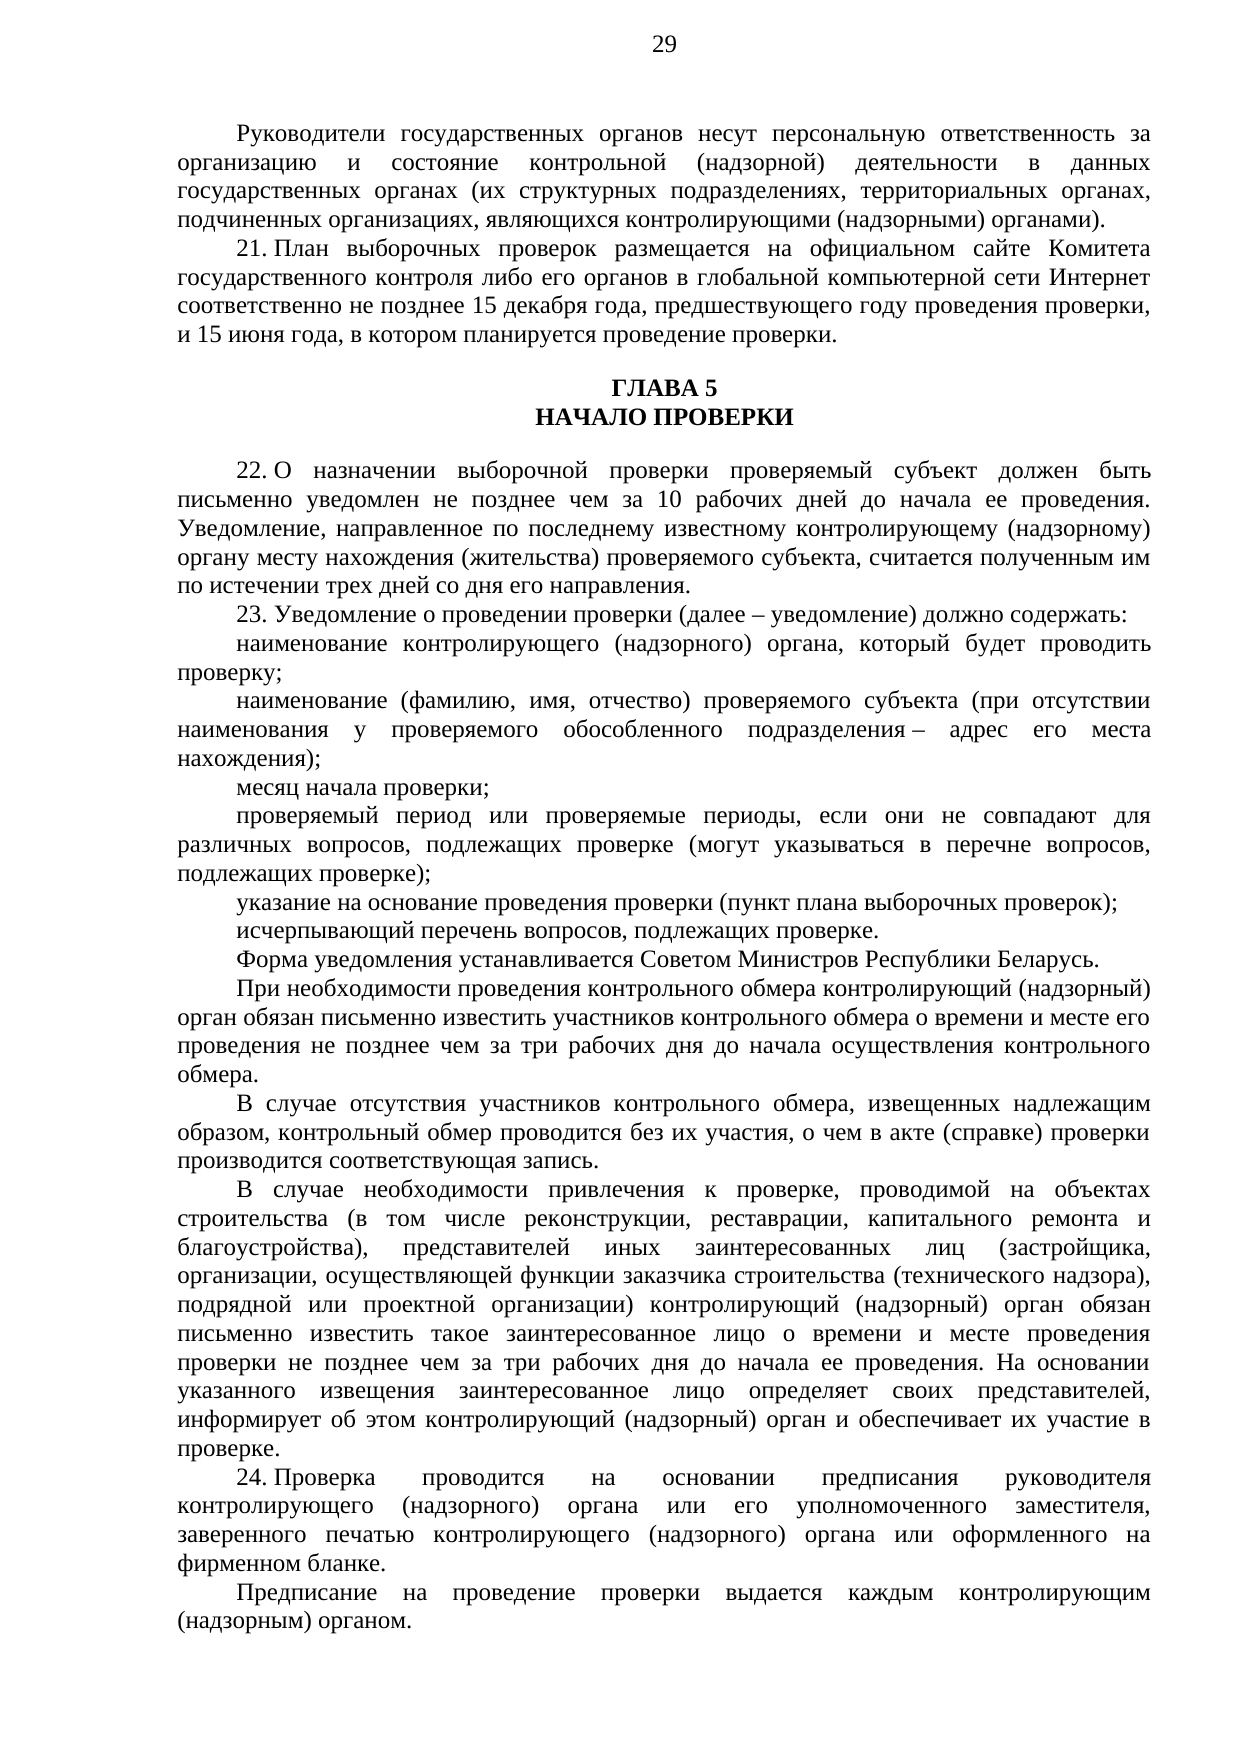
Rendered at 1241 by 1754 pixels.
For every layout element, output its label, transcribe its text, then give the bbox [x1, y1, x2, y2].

text 23. Уведомление о проведении проверки (далее – уведомление) должно содержать: [177, 599, 1152, 628]
text исчерпывающий перечень вопросов, подлежащих проверке. [177, 916, 1152, 944]
text месяц начала проверки; [177, 772, 1152, 801]
text наименование (фамилию, имя, отчество) проверяемого субъекта (при отсутствии наименования у проверяемого обособленного подразделения – адрес его места нахождения); [177, 686, 1152, 772]
text В случае необходимости привлечения к проверке, проводимой на объектах строительства (в том числе реконструкции, реставрации, капитального ремонта и благоустройства), представителей иных заинтересованных лиц (застройщика, организации, осуществляющей функции заказчика строительства (технического надзора), подрядной или проектной организации) контролирующий (надзорный) орган обязан письменно известить такое заинтересованное лицо о времени и месте проведения проверки не позднее чем за три рабочих дня до начала ее проведения. На основании указанного извещения заинтересованное лицо определяет своих представителей, информирует об этом контролирующий (надзорный) орган и обеспечивает их участие в проверке. [177, 1174, 1152, 1462]
text наименование контролирующего (надзорного) органа, который будет проводить проверку; [177, 628, 1152, 686]
text Форма уведомления устанавливается Советом Министров Республики Беларусь. [177, 944, 1152, 973]
text 21. План выборочных проверок размещается на официальном сайте Комитета государственного контроля либо его органов в глобальной компьютерной сети Интернет соответственно не позднее 15 декабря года, предшествующего году проведения проверки, и 15 июня года, в котором планируется проведение проверки. [177, 233, 1152, 348]
text При необходимости проведения контрольного обмера контролирующий (надзорный) орган обязан письменно известить участников контрольного обмера о времени и месте его проведения не позднее чем за три рабочих дня до начала осуществления контрольного обмера. [177, 973, 1152, 1088]
text Предписание на проведение проверки выдается каждым контролирующим (надзорным) органом. [177, 1577, 1152, 1634]
text ГЛАВА 5 НАЧАЛО ПРОВЕРКИ [177, 373, 1152, 431]
text В случае отсутствия участников контрольного обмера, извещенных надлежащим образом, контрольный обмер проводится без их участия, о чем в акте (справке) проверки производится соответствующая запись. [177, 1088, 1152, 1174]
text 22. О назначении выборочной проверки проверяемый субъект должен быть письменно уведомлен не позднее чем за 10 рабочих дней до начала ее проведения. Уведомление, направленное по последнему известному контролирующему (надзорному) органу месту нахождения (жительства) проверяемого субъекта, считается полученным им по истечении трех дней со дня его направления. [177, 456, 1152, 599]
text 24. Проверка проводится на основании предписания руководителя контролирующего (надзорного) органа или его уполномоченного заместителя, заверенного печатью контролирующего (надзорного) органа или оформленного на фирменном бланке. [177, 1462, 1152, 1577]
text Руководители государственных органов несут персональную ответственность за организацию и состояние контрольной (надзорной) деятельности в данных государственных органах (их структурных подразделениях, территориальных органах, подчиненных организациях, являющихся контролирующими (надзорными) органами). [177, 118, 1152, 233]
text указание на основание проведения проверки (пункт плана выборочных проверок); [177, 887, 1152, 916]
text проверяемый период или проверяемые периоды, если они не совпадают для различных вопросов, подлежащих проверке (могут указываться в перечне вопросов, подлежащих проверке); [177, 801, 1152, 887]
